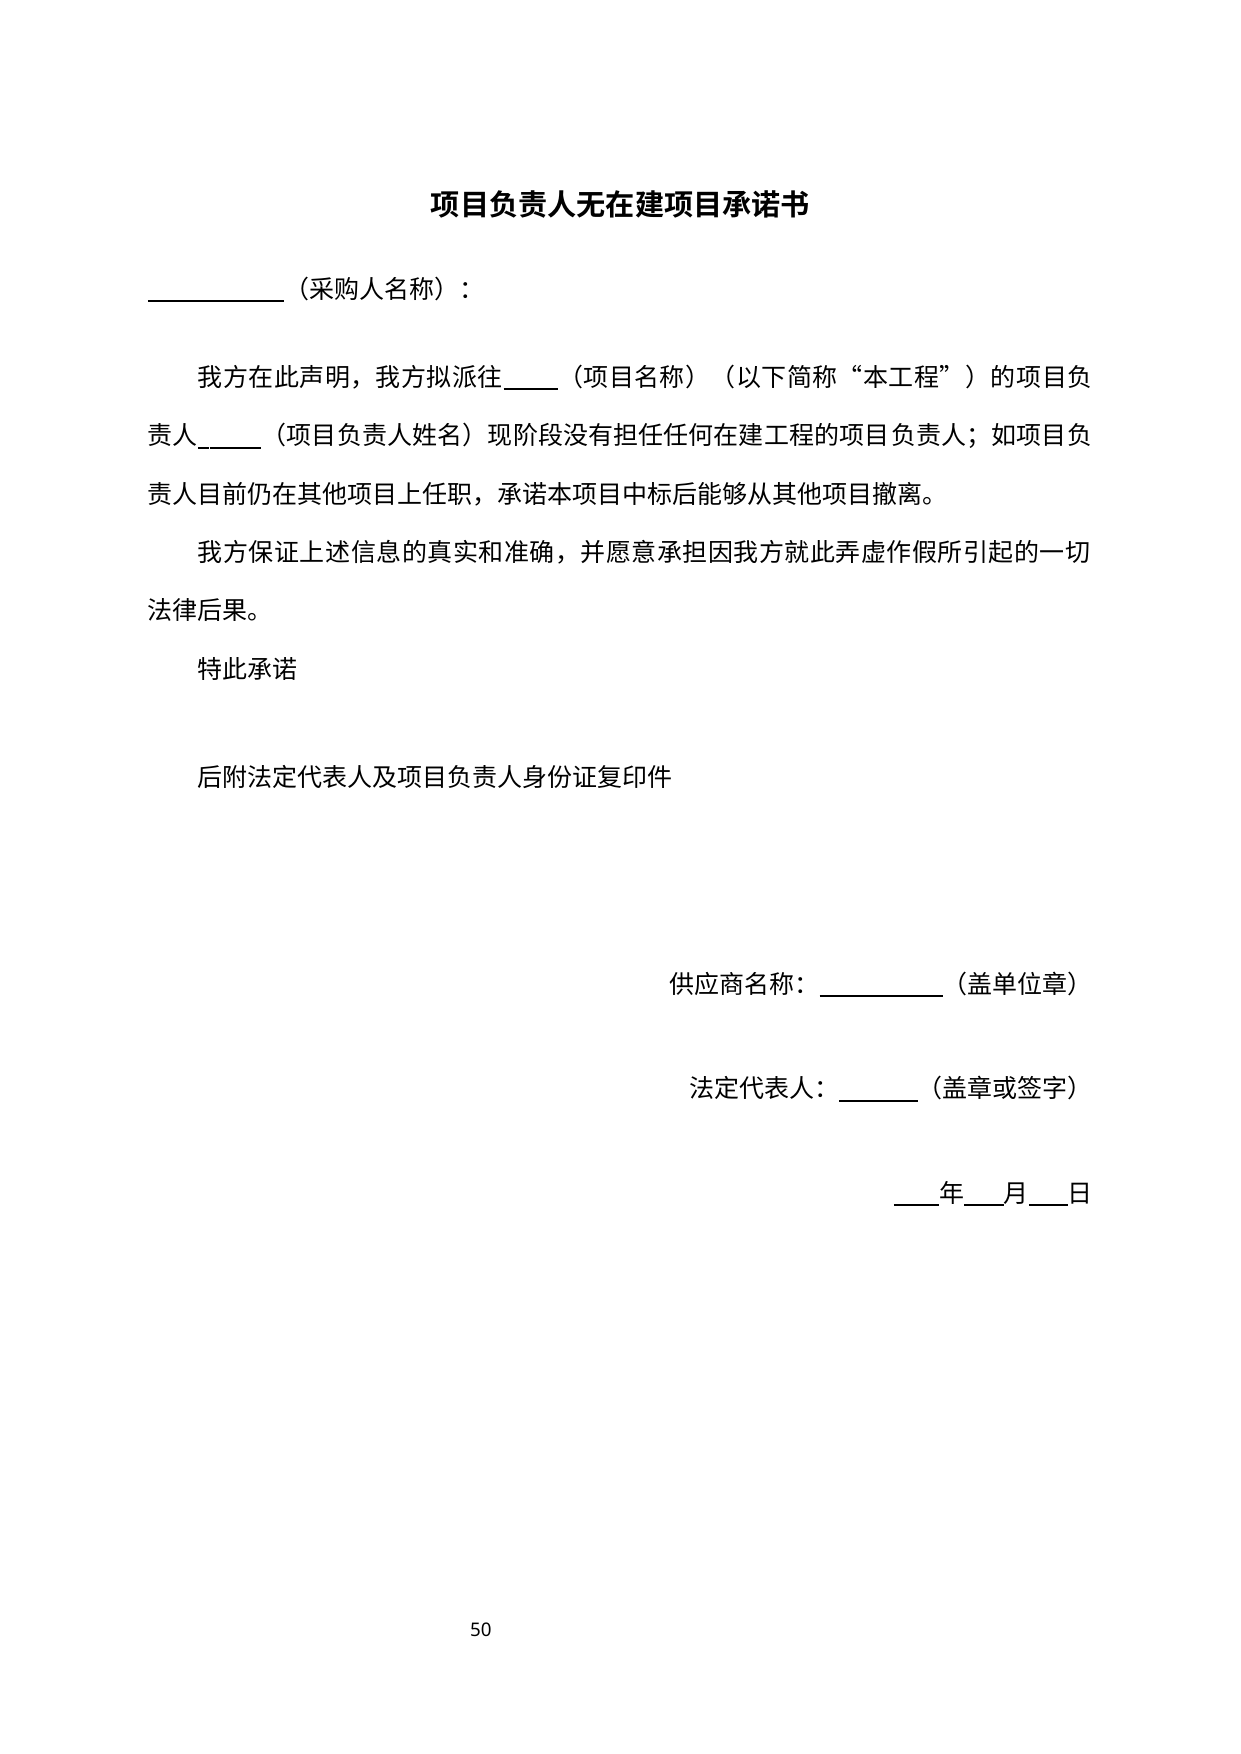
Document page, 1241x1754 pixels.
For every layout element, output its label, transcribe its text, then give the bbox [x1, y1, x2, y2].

text 供应商名称： （盖单位章） [148, 964, 1093, 1001]
text 我方保证上述信息的真实和准确，并愿意承担因我方就此弄虚作假所引起的一切法律后果。 [148, 515, 1093, 631]
text 年 月 日 [148, 1173, 1093, 1209]
text 特此承诺 [148, 631, 1093, 690]
text 法定代表人： （盖章或签字） [148, 1069, 1093, 1105]
text 我方在此声明，我方拟派往 （项目名称）（以下简称“本工程”）的项目负责人 （项目负责人姓名）现阶段没有担任任何在建工程的项目负责人；如项目负责人目前仍在其他项目上任职，承诺本项目中标后能够从其他项目撤离。 [148, 340, 1093, 515]
text （采购人名称）： [148, 269, 1093, 306]
list 项目负责人无在建项目承诺书 [148, 182, 1093, 224]
text 后附法定代表人及项目负责人身份证复印件 [148, 758, 1093, 794]
